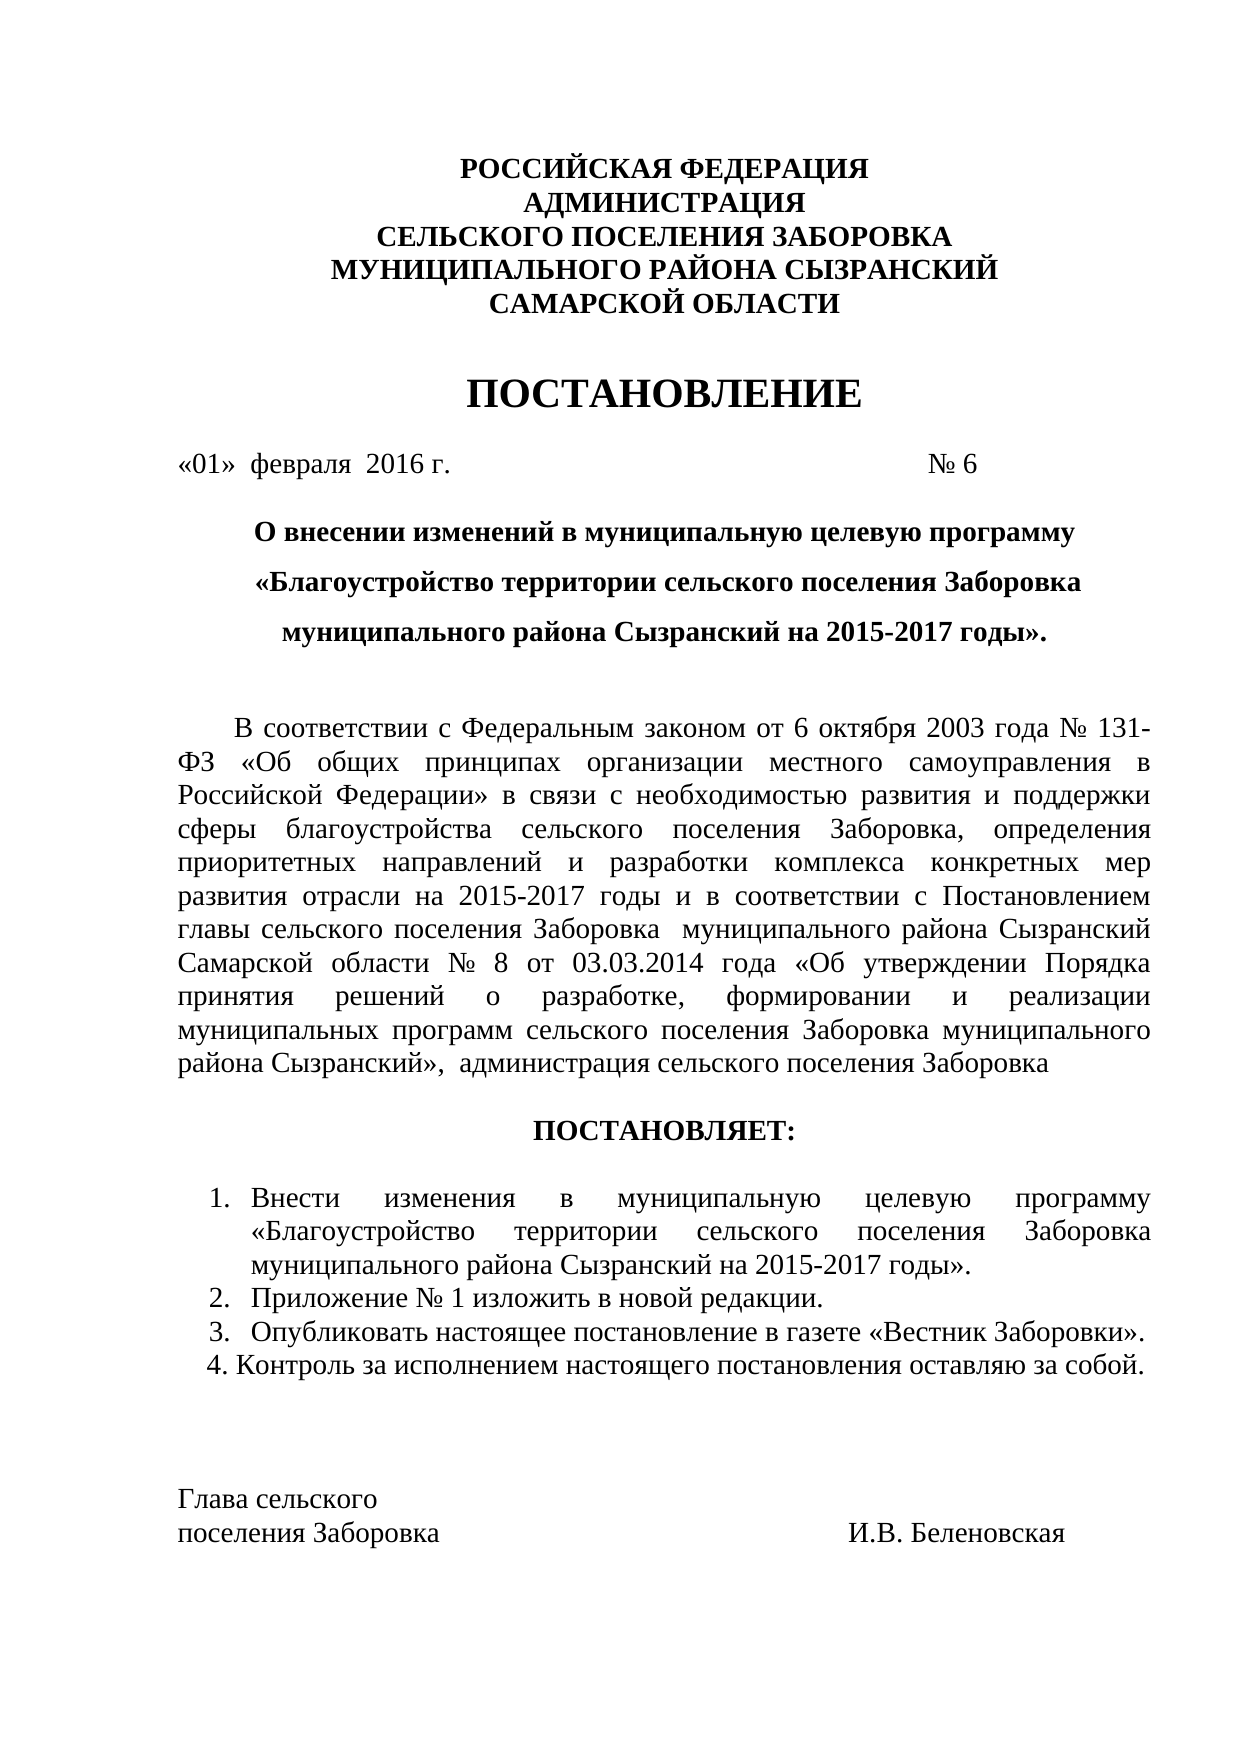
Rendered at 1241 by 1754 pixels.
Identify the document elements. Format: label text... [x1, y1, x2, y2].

subtitle ПОСТАНОВЛЕНИЕ [177, 368, 1152, 416]
text РОССИЙСКАЯ ФЕДЕРАЦИЯ [177, 152, 1152, 185]
text О внесении изменений в муниципальную целевую программу [177, 514, 1152, 547]
text СЕЛЬСКОГО ПОСЕЛЕНИЯ ЗАБОРОВКА [177, 219, 1152, 252]
text Глава сельского [177, 1482, 1152, 1515]
text поселения Заборовка И.В. Беленовская [177, 1515, 1152, 1549]
text ПОстановляЕТ: [177, 1113, 1152, 1146]
list Опубликовать настоящее постановление в газете «Вестник Заборовки». [208, 1314, 1152, 1347]
text 4. Контроль за исполнением настоящего постановления оставляю за собой. [177, 1347, 1152, 1381]
list Внести изменения в муниципальную целевую программу «Благоустройство территории сельского поселения Заборовка муниципального района Сызранский на 2015-2017 годы». [208, 1180, 1152, 1280]
text «Благоустройство территории сельского поселения Заборовка муниципального района Сызранский на 2015-2017 годы». [177, 564, 1152, 648]
text «01» февраля 2016 г. № 6 [177, 447, 1152, 480]
text Самарской области [177, 286, 1152, 319]
text мУНИЦИПАЛЬНОГо района СЫЗРАНСКИЙ [177, 252, 1152, 286]
text В соответствии с Федеральным законом от 6 октября 2003 года № 131-ФЗ «Об общих принципах организации местного самоуправления в Российской Федерации» в связи с необходимостью развития и поддержки сферы благоустройства сельского поселения Заборовка, определения приоритетных направлений и разработки комплекса конкретных мер развития отрасли на 2015-2017 годы и в соответствии с Постановлением главы сельского поселения Заборовка муниципального района Сызранский Самарской области № 8 от 03.03.2014 года «Об утверждении Порядка принятия решений о разработке, формировании и реализации муниципальных программ сельского поселения Заборовка муниципального района Сызранский», администрация сельского поселения Заборовка [177, 710, 1152, 1079]
text АДМИНИСТРАЦИЯ [177, 185, 1152, 219]
list Приложение № 1 изложить в новой редакции. [208, 1280, 1152, 1314]
